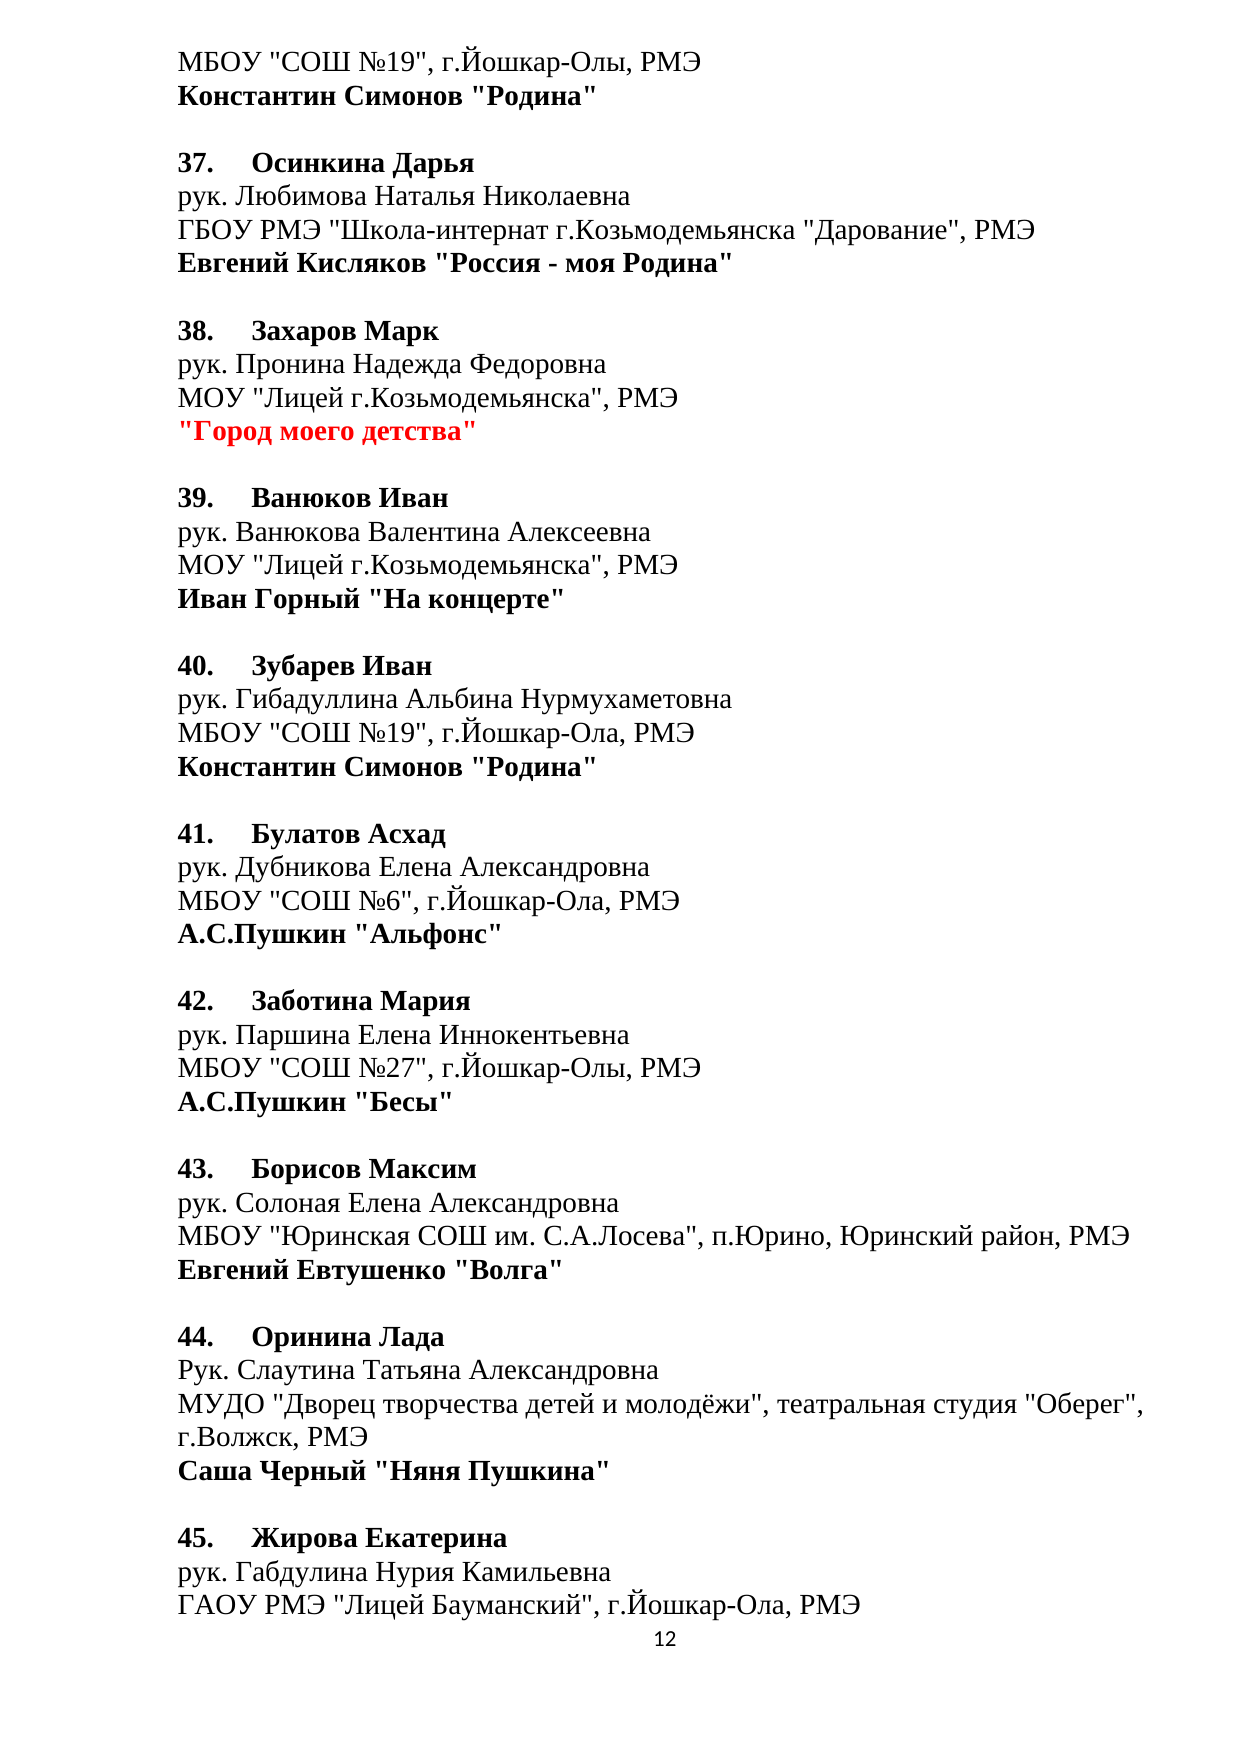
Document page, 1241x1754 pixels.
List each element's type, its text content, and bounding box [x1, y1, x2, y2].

text Константин Симонов "Родина" [177, 749, 1152, 782]
text МБОУ "СОШ №19", г.Йошкар-Ола, РМЭ [177, 715, 1152, 749]
text 44. Оринина Лада [177, 1319, 1152, 1352]
text 43. Борисов Максим [177, 1151, 1152, 1185]
text 39. Ванюков Иван [177, 480, 1152, 514]
text ГАОУ РМЭ "Лицей Бауманский", г.Йошкар-Ола, РМЭ [177, 1587, 1152, 1621]
text 40. Зубарев Иван [177, 648, 1152, 682]
text МОУ "Лицей г.Козьмодемьянска", РМЭ [177, 380, 1152, 413]
text Евгений Кисляков "Россия - моя Родина" [177, 246, 1152, 279]
text МБОУ "СОШ №19", г.Йошкар-Олы, РМЭ [177, 44, 1152, 78]
text рук. Габдулина Нурия Камильевна [177, 1554, 1152, 1587]
text рук. Любимова Наталья Николаевна [177, 178, 1152, 212]
text 41. Булатов Асхад [177, 816, 1152, 849]
text 38. Захаров Марк [177, 313, 1152, 346]
text Рук. Слаутина Татьяна Александровна [177, 1352, 1152, 1386]
text МОУ "Лицей г.Козьмодемьянска", РМЭ [177, 547, 1152, 581]
text МУДО "Дворец творчества детей и молодёжи", театральная студия "Оберег", г.Волжск, РМЭ [177, 1386, 1152, 1453]
text рук. Ванюкова Валентина Алексеевна [177, 514, 1152, 547]
text Евгений Евтушенко "Волга" [177, 1252, 1152, 1285]
text рук. Пронина Надежда Федоровна [177, 346, 1152, 380]
text рук. Солоная Елена Александровна [177, 1185, 1152, 1218]
text А.С.Пушкин "Бесы" [177, 1084, 1152, 1118]
text 37. Осинкина Дарья [177, 145, 1152, 178]
text МБОУ "СОШ №6", г.Йошкар-Ола, РМЭ [177, 883, 1152, 916]
text МБОУ "Юринская СОШ им. С.А.Лосева", п.Юрино, Юринский район, РМЭ [177, 1218, 1152, 1252]
text 45. Жирова Екатерина [177, 1520, 1152, 1554]
text 42. Заботина Мария [177, 983, 1152, 1017]
text рук. Дубникова Елена Александровна [177, 849, 1152, 883]
text рук. Гибадуллина Альбина Нурмухаметовна [177, 682, 1152, 715]
text ГБОУ РМЭ "Школа-интернат г.Козьмодемьянска "Дарование", РМЭ [177, 212, 1152, 246]
text Саша Черный "Няня Пушкина" [177, 1453, 1152, 1487]
text Константин Симонов "Родина" [177, 78, 1152, 111]
text рук. Паршина Елена Иннокентьевна [177, 1017, 1152, 1051]
text А.С.Пушкин "Альфонс" [177, 916, 1152, 950]
text "Город моего детства" [177, 413, 1152, 447]
text МБОУ "СОШ №27", г.Йошкар-Олы, РМЭ [177, 1051, 1152, 1084]
text Иван Горный "На концерте" [177, 581, 1152, 614]
